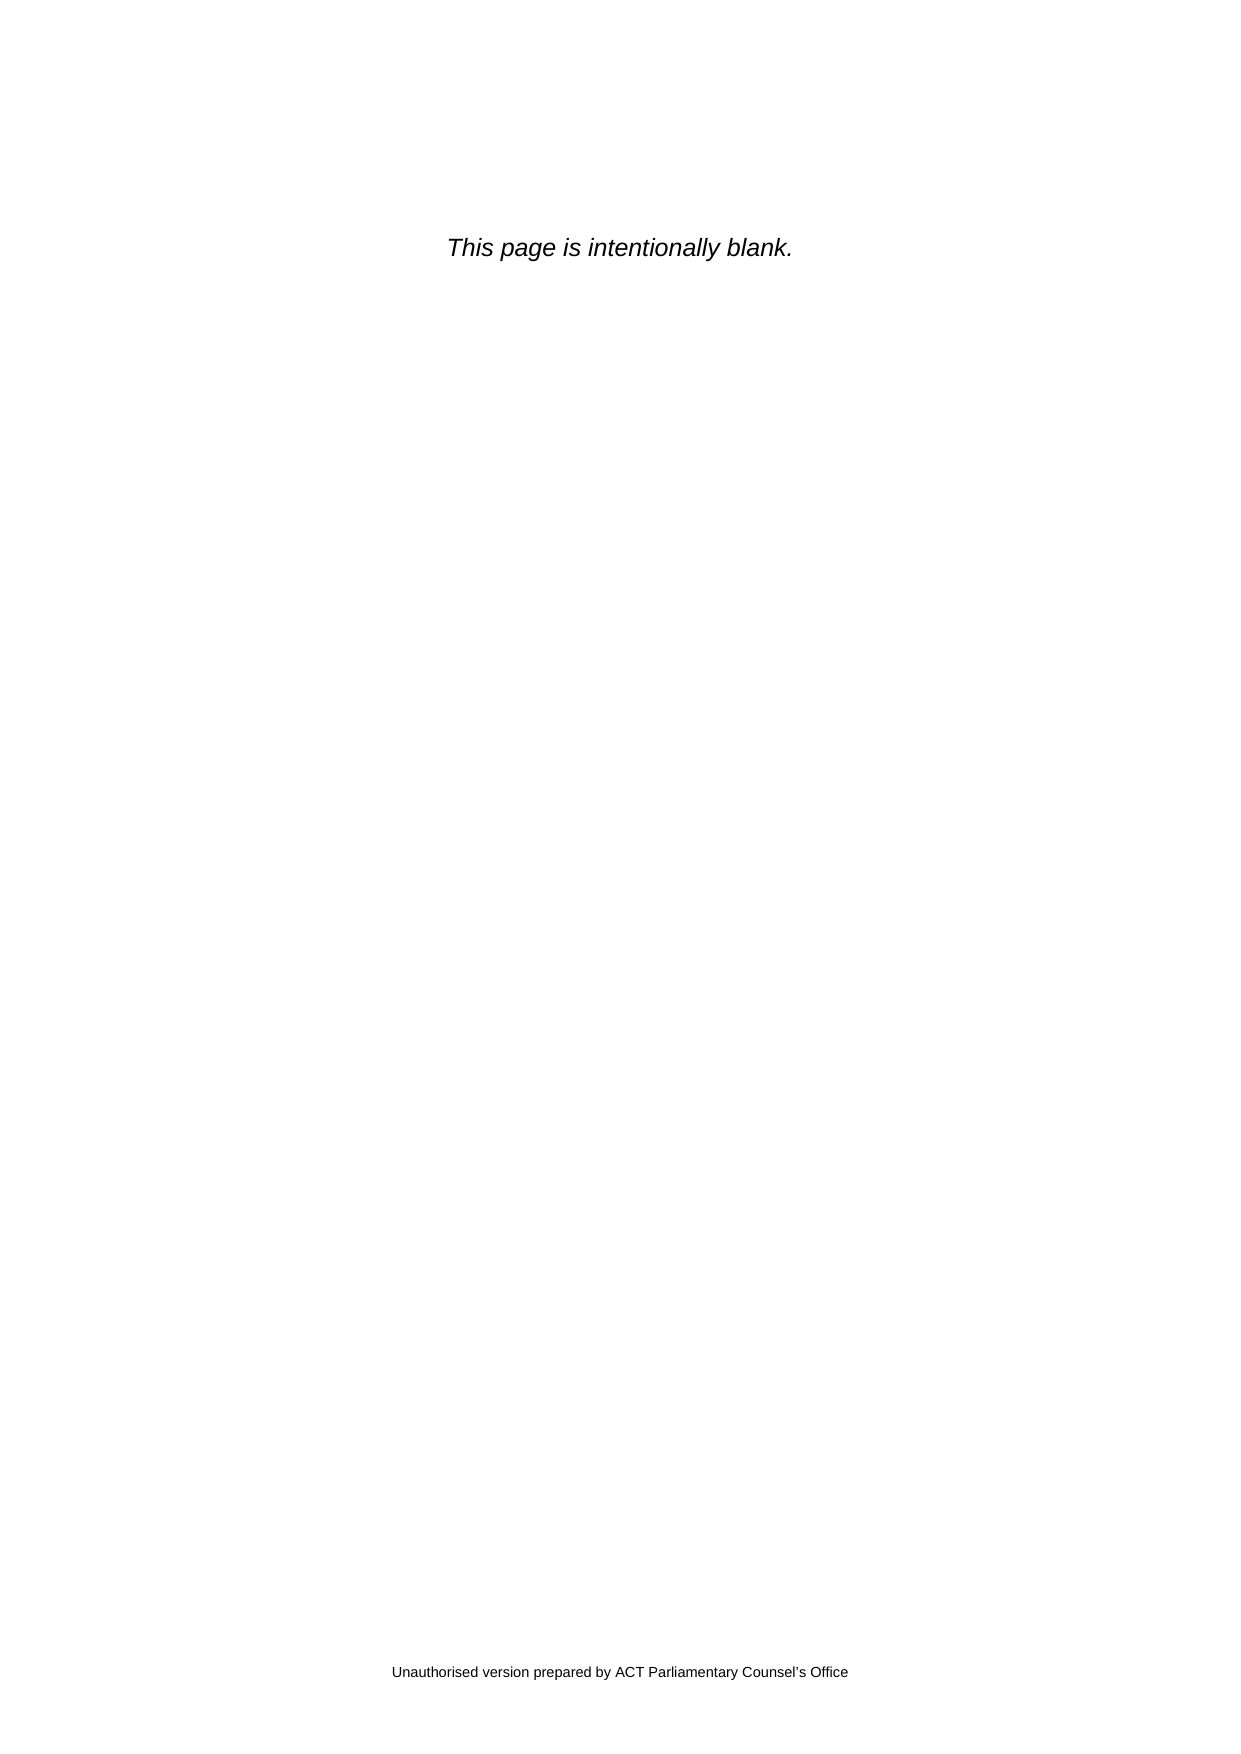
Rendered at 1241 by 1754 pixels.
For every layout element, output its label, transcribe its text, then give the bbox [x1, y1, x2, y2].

text This page is intentionally blank. [148, 232, 1092, 261]
